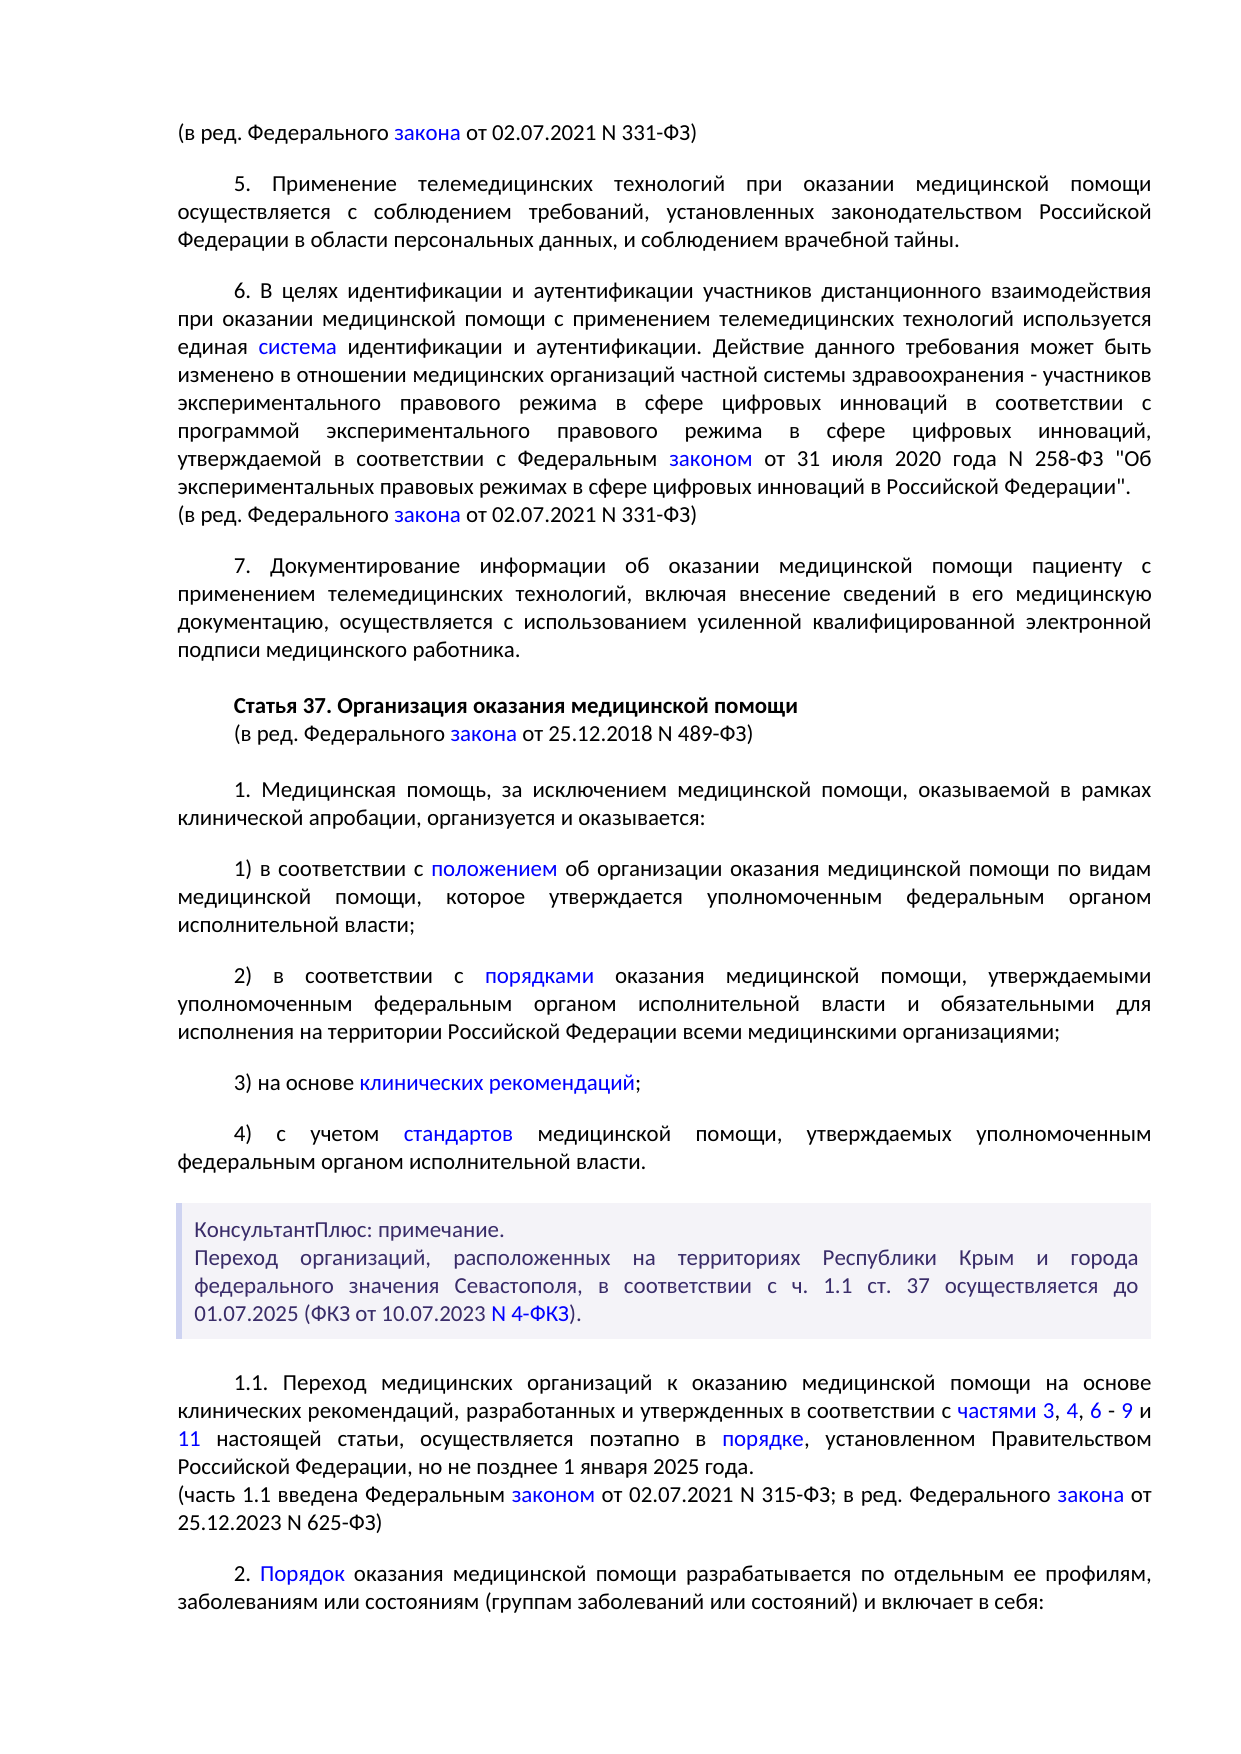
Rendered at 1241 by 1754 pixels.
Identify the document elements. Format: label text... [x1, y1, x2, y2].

text (в ред. Федерального закона от 25.12.2018 N 489-ФЗ) [177, 719, 1152, 747]
text 3) на основе клинических рекомендаций; [177, 1068, 1152, 1096]
text 7. Документирование информации об оказании медицинской помощи пациенту с применением телемедицинских технологий, включая внесение сведений в его медицинскую документацию, осуществляется с использованием усиленной квалифицированной электронной подписи медицинского работника. [177, 551, 1152, 663]
text 2) в соответствии с порядками оказания медицинской помощи, утверждаемыми уполномоченным федеральным органом исполнительной власти и обязательными для исполнения на территории Российской Федерации всеми медицинскими организациями; [177, 961, 1152, 1045]
text 6. В целях идентификации и аутентификации участников дистанционного взаимодействия при оказании медицинской помощи с применением телемедицинских технологий используется единая система идентификации и аутентификации. Действие данного требования может быть изменено в отношении медицинских организаций частной системы здравоохранения - участников экспериментального правового режима в сфере цифровых инноваций в соответствии с программой экспериментального правового режима в сфере цифровых инноваций, утверждаемой в соответствии с Федеральным законом от 31 июля 2020 года N 258-ФЗ "Об экспериментальных правовых режимах в сфере цифровых инноваций в Российской Федерации". [177, 276, 1152, 500]
text (часть 1.1 введена Федеральным законом от 02.07.2021 N 315-ФЗ; в ред. Федерального закона от 25.12.2023 N 625-ФЗ) [177, 1480, 1152, 1536]
table_header [182, 1203, 194, 1339]
text (в ред. Федерального закона от 02.07.2021 N 331-ФЗ) [177, 500, 1152, 528]
text (в ред. Федерального закона от 02.07.2021 N 331-ФЗ) [177, 118, 1152, 146]
table_header КонсультантПлюс: примечание. Переход организаций, расположенных на территориях Республики Крым и города федерального значения Севастополя, в соответствии с ч. 1.1 ст. 37 осуществляется до 01.07.2025 (ФКЗ от 10.07.2023 N 4-ФКЗ). [194, 1203, 1139, 1339]
text 1. Медицинская помощь, за исключением медицинской помощи, оказываемой в рамках клинической апробации, организуется и оказывается: [177, 775, 1152, 831]
text 5. Применение телемедицинских технологий при оказании медицинской помощи осуществляется с соблюдением требований, установленных законодательством Российской Федерации в области персональных данных, и соблюдением врачебной тайны. [177, 169, 1152, 253]
text 1.1. Переход медицинских организаций к оказанию медицинской помощи на основе клинических рекомендаций, разработанных и утвержденных в соответствии с частями 3, 4, 6 - 9 и 11 настоящей статьи, осуществляется поэтапно в порядке, установленном Правительством Российской Федерации, но не позднее 1 января 2025 года. [177, 1368, 1152, 1480]
table_header [176, 1203, 182, 1339]
table_header [1139, 1203, 1151, 1339]
text 1) в соответствии с положением об организации оказания медицинской помощи по видам медицинской помощи, которое утверждается уполномоченным федеральным органом исполнительной власти; [177, 854, 1152, 938]
text 2. Порядок оказания медицинской помощи разрабатывается по отдельным ее профилям, заболеваниям или состояниям (группам заболеваний или состояний) и включает в себя: [177, 1559, 1152, 1615]
title Статья 37. Организация оказания медицинской помощи [177, 691, 1152, 719]
text 4) с учетом стандартов медицинской помощи, утверждаемых уполномоченным федеральным органом исполнительной власти. [177, 1119, 1152, 1175]
